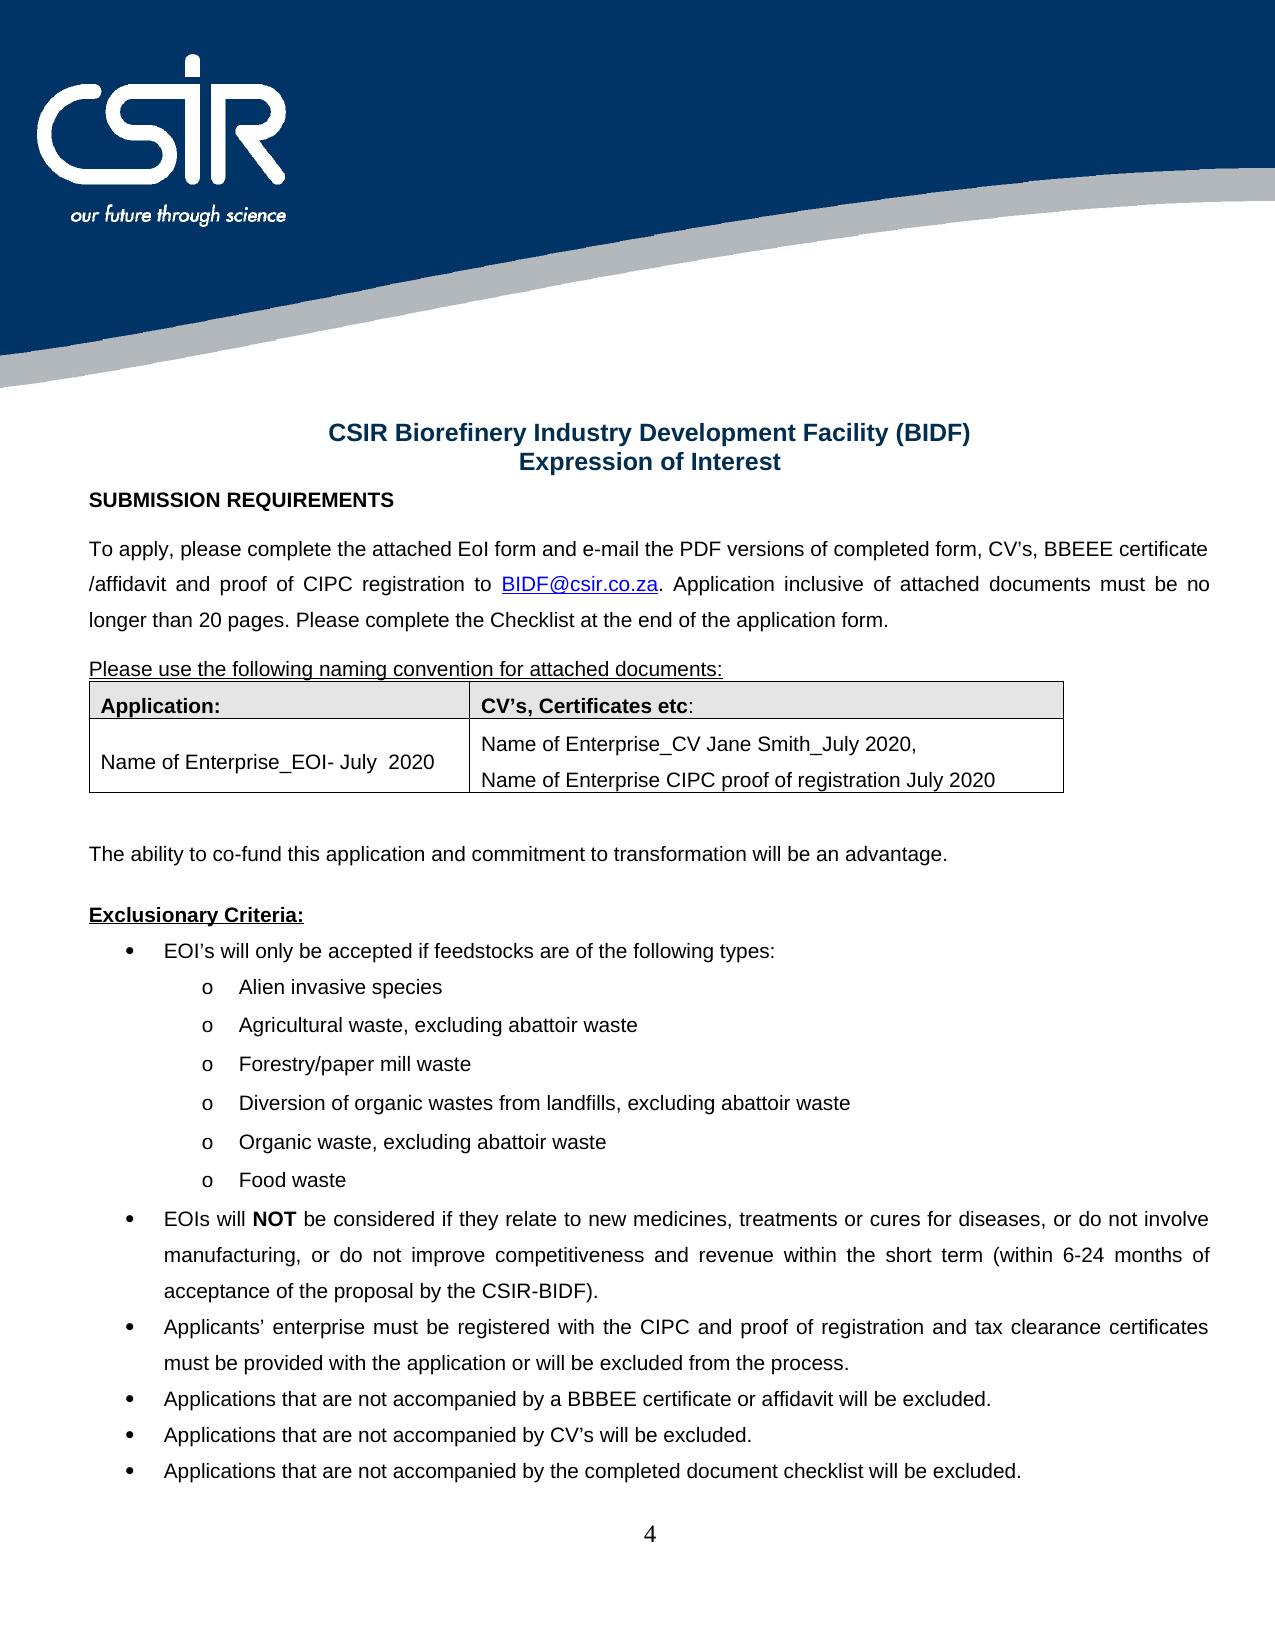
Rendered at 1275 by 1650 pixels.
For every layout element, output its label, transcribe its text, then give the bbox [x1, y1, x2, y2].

table_header CV’s, Certificates etc: [470, 682, 1063, 718]
table_header Application: [90, 682, 469, 718]
list Organic waste, excluding abattoir waste [201, 1129, 1211, 1155]
list EOI’s will only be accepted if feedstocks are of the following types: [126, 938, 1211, 962]
list Applicants’ enterprise must be registered with the CIPC and proof of registration and tax clearance certificates must be provided with the application or will be excluded from the process. [126, 1315, 1211, 1375]
picture [0, 0, 1275, 418]
list Applications that are not accompanied by a BBBEE certificate or affidavit will be excluded. [126, 1387, 1211, 1411]
list Applications that are not accompanied by CV’s will be excluded. [126, 1423, 1211, 1447]
text SUBMISSION REQUIREMENTS [89, 488, 1211, 512]
text The ability to co-fund this application and commitment to transformation will be an advantage. [89, 842, 1211, 866]
text To apply, please complete the attached EoI form and e-mail the PDF versions of completed form, CV’s, BBEEE certificate /affidavit and proof of CIPC registration to BIDF@csir.co.za. Application inclusive of attached documents must be no longer than 20 pages. Please complete the Checklist at the end of the application form. [89, 536, 1211, 632]
table_cell Name of Enterprise_EOI- July 2020 [90, 719, 469, 792]
list EOIs will NOT be considered if they relate to new medicines, treatments or cures for diseases, or do not involve manufacturing, or do not improve competitiveness and revenue within the short term (within 6-24 months of acceptance of the proposal by the CSIR-BIDF). [126, 1207, 1211, 1303]
text Please use the following naming convention for attached documents: [89, 657, 1211, 681]
list Agricultural waste, excluding abattoir waste [201, 1013, 1211, 1039]
list Applications that are not accompanied by the completed document checklist will be excluded. [126, 1459, 1211, 1483]
table_cell Name of Enterprise_CV Jane Smith_July 2020, Name of Enterprise CIPC proof of registration July 2020 [470, 719, 1063, 792]
list Forestry/paper mill waste [201, 1052, 1211, 1078]
text Exclusionary Criteria: [89, 902, 1211, 926]
list Alien invasive species [201, 974, 1211, 1000]
list Diversion of organic wastes from landfills, excluding abattoir waste [201, 1091, 1211, 1117]
list Food waste [201, 1168, 1211, 1194]
